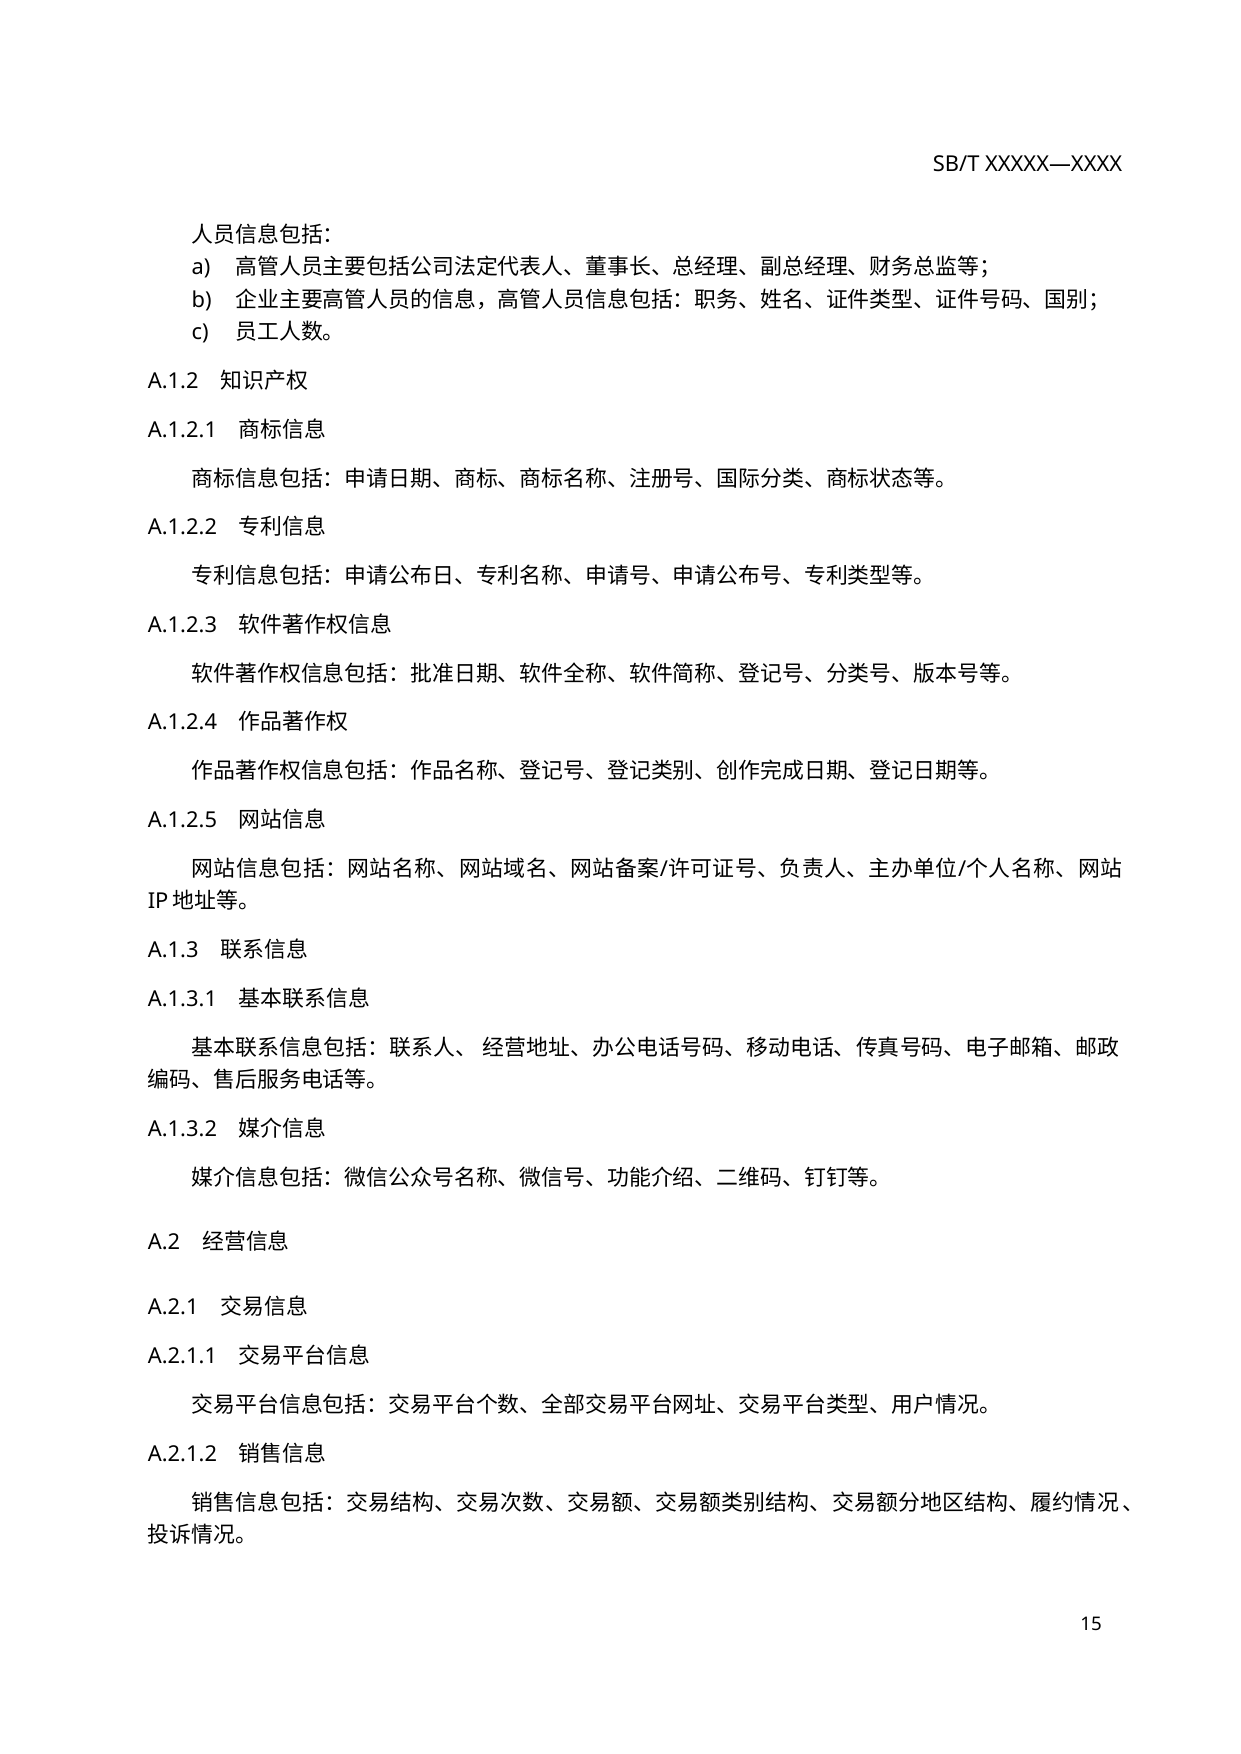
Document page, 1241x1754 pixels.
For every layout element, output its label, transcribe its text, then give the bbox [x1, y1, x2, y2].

text 人员信息包括： [148, 217, 1122, 249]
text 媒介信息 [148, 1110, 1122, 1143]
text 专利信息包括：申请公布日、专利名称、申请号、申请公布号、专利类型等。 [148, 558, 1122, 590]
text 交易信息 [148, 1289, 1122, 1322]
text 交易平台信息 [148, 1338, 1122, 1370]
list 员工人数。 [191, 314, 1122, 347]
text 基本联系信息包括：联系人、 经营地址、办公电话号码、移动电话、传真号码、电子邮箱、邮政编码、售后服务电话等。 [148, 1029, 1122, 1094]
text 知识产权 [148, 363, 1122, 395]
text 作品著作权 [148, 704, 1122, 737]
text 作品著作权信息包括：作品名称、登记号、登记类别、创作完成日期、登记日期等。 [148, 753, 1122, 785]
list 企业主要高管人员的信息，高管人员信息包括：职务、姓名、证件类型、证件号码、国别； [191, 282, 1122, 314]
text 商标信息 [148, 412, 1122, 444]
text 联系信息 [148, 932, 1122, 964]
text 软件著作权信息包括：批准日期、软件全称、软件简称、登记号、分类号、版本号等。 [148, 655, 1122, 688]
text 经营信息 [148, 1224, 1122, 1257]
text 商标信息包括：申请日期、商标、商标名称、注册号、国际分类、商标状态等。 [148, 460, 1122, 493]
text 网站信息包括：网站名称、网站域名、网站备案/许可证号、负责人、主办单位/个人名称、网站IP地址等。 [148, 850, 1122, 915]
text 交易平台信息包括：交易平台个数、全部交易平台网址、交易平台类型、用户情况。 [148, 1387, 1122, 1419]
text 基本联系信息 [148, 980, 1122, 1013]
text 销售信息 [148, 1435, 1122, 1468]
text 专利信息 [148, 509, 1122, 542]
text 网站信息 [148, 802, 1122, 834]
text 软件著作权信息 [148, 607, 1122, 639]
list 高管人员主要包括公司法定代表人、董事长、总经理、副总经理、财务总监等； [191, 249, 1122, 282]
text 销售信息包括：交易结构、交易次数、交易额、交易额类别结构、交易额分地区结构、履约情况、投诉情况。 [148, 1484, 1122, 1549]
text 媒介信息包括：微信公众号名称、微信号、功能介绍、二维码、钉钉等。 [148, 1159, 1122, 1192]
